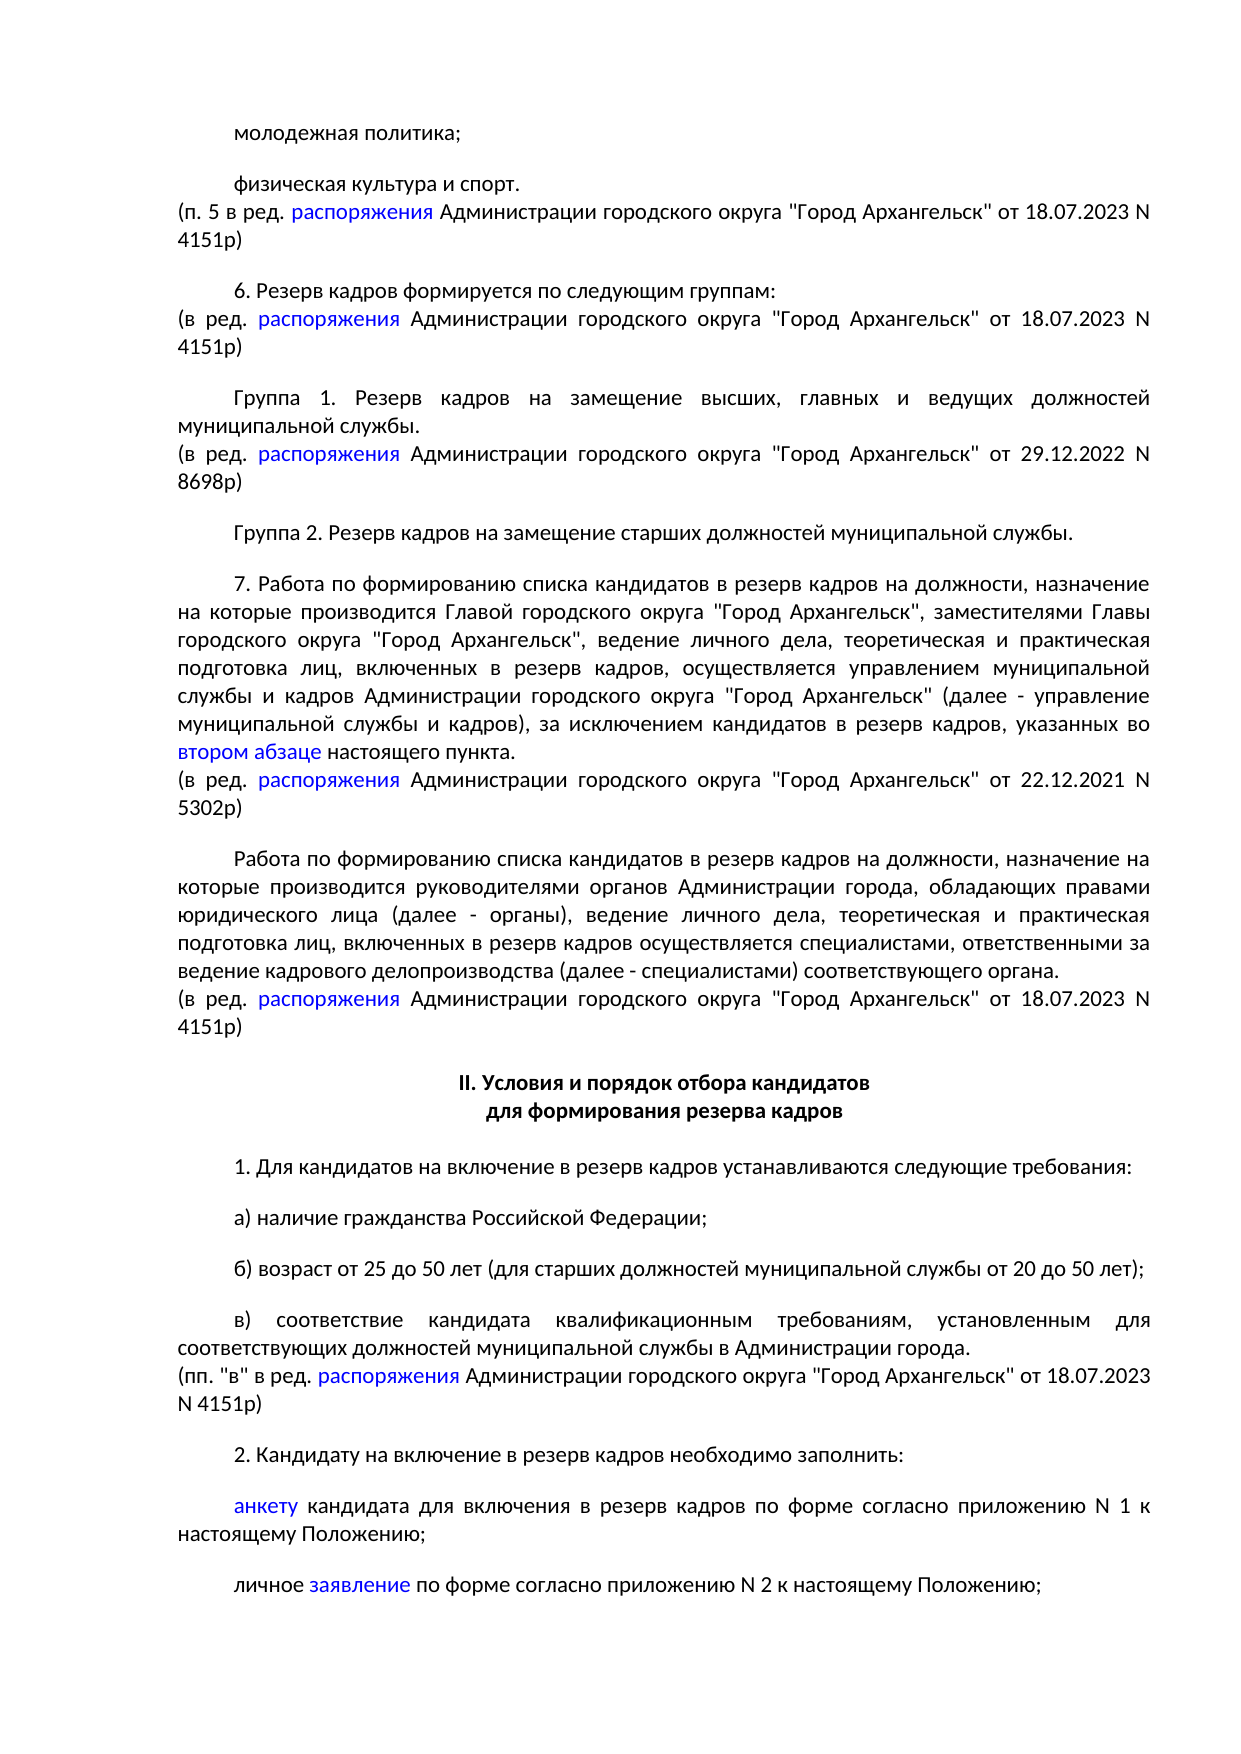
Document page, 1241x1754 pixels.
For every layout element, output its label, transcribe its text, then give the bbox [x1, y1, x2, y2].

text (в ред. распоряжения Администрации городского округа "Город Архангельск" от 18.07.2023 N 4151р) [177, 304, 1152, 360]
text в) соответствие кандидата квалификационным требованиям, установленным для соответствующих должностей муниципальной службы в Администрации города. [177, 1305, 1152, 1361]
text анкету кандидата для включения в резерв кадров по форме согласно приложению N 1 к настоящему Положению; [177, 1491, 1152, 1547]
text физическая культура и спорт. [177, 169, 1152, 197]
text б) возраст от 25 до 50 лет (для старших должностей муниципальной службы от 20 до 50 лет); [177, 1254, 1152, 1282]
text 1. Для кандидатов на включение в резерв кадров устанавливаются следующие требования: [177, 1152, 1152, 1180]
text (в ред. распоряжения Администрации городского округа "Город Архангельск" от 22.12.2021 N 5302р) [177, 765, 1152, 821]
title II. Условия и порядок отбора кандидатов [177, 1068, 1152, 1096]
text Группа 1. Резерв кадров на замещение высших, главных и ведущих должностей муниципальной службы. [177, 383, 1152, 439]
text личное заявление по форме согласно приложению N 2 к настоящему Положению; [177, 1570, 1152, 1598]
text 7. Работа по формированию списка кандидатов в резерв кадров на должности, назначение на которые производится Главой городского округа "Город Архангельск", заместителями Главы городского округа "Город Архангельск", ведение личного дела, теоретическая и практическая подготовка лиц, включенных в резерв кадров, осуществляется управлением муниципальной службы и кадров Администрации городского округа "Город Архангельск" (далее - управление муниципальной службы и кадров), за исключением кандидатов в резерв кадров, указанных во втором абзаце настоящего пункта. [177, 569, 1152, 765]
text (п. 5 в ред. распоряжения Администрации городского округа "Город Архангельск" от 18.07.2023 N 4151р) [177, 197, 1152, 253]
text (пп. "в" в ред. распоряжения Администрации городского округа "Город Архангельск" от 18.07.2023 N 4151р) [177, 1361, 1152, 1417]
text 6. Резерв кадров формируется по следующим группам: [177, 276, 1152, 304]
text 2. Кандидату на включение в резерв кадров необходимо заполнить: [177, 1440, 1152, 1468]
text а) наличие гражданства Российской Федерации; [177, 1203, 1152, 1231]
title для формирования резерва кадров [177, 1096, 1152, 1124]
text Группа 2. Резерв кадров на замещение старших должностей муниципальной службы. [177, 518, 1152, 546]
text (в ред. распоряжения Администрации городского округа "Город Архангельск" от 18.07.2023 N 4151р) [177, 984, 1152, 1040]
text Работа по формированию списка кандидатов в резерв кадров на должности, назначение на которые производится руководителями органов Администрации города, обладающих правами юридического лица (далее - органы), ведение личного дела, теоретическая и практическая подготовка лиц, включенных в резерв кадров осуществляется специалистами, ответственными за ведение кадрового делопроизводства (далее - специалистами) соответствующего органа. [177, 844, 1152, 984]
text (в ред. распоряжения Администрации городского округа "Город Архангельск" от 29.12.2022 N 8698р) [177, 439, 1152, 495]
text молодежная политика; [177, 118, 1152, 146]
